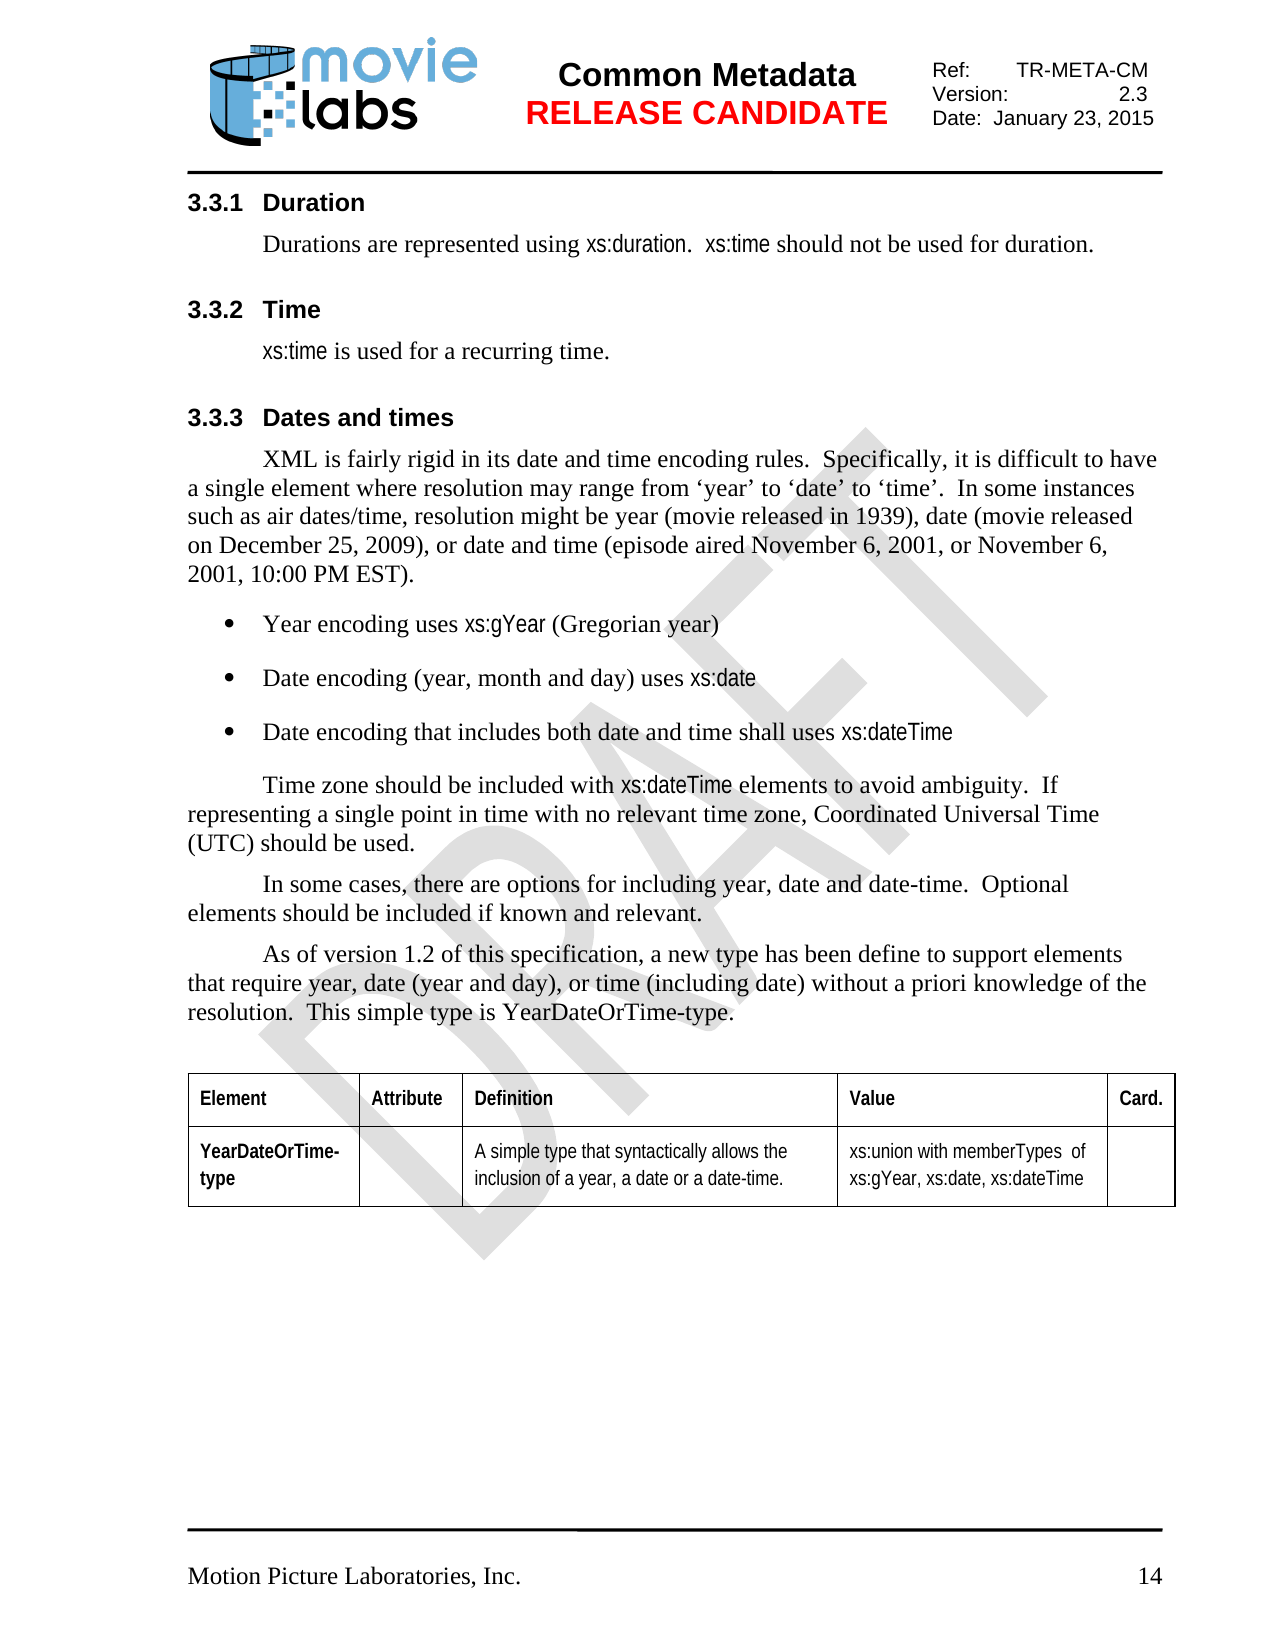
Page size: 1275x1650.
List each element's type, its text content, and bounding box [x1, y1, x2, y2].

table_cell A simple type that syntactically allows the inclusion of a year, a date or a date-time. [463, 1127, 837, 1206]
table_header Attribute [360, 1074, 462, 1126]
table_cell YearDateOrTime-type [189, 1127, 359, 1206]
list Year encoding uses xs:gYear (Gregorian year) [225, 608, 1162, 637]
table_cell [360, 1127, 462, 1206]
table_header Value [838, 1074, 1107, 1126]
list Date encoding (year, month and day) uses xs:date [225, 662, 1162, 691]
subtitle Dates and times [187, 403, 1162, 431]
text As of version 1.2 of this specification, a new type has been define to support elements that require year, date (year and day), or time (including date) without a priori knowledge of the resolution. This simple type is YearDateOrTime-type. [187, 939, 1162, 1026]
subtitle Duration [187, 187, 1162, 216]
table_header Element [189, 1074, 359, 1126]
table_cell xs:union with memberTypes of xs:gYear, xs:date, xs:dateTime [838, 1127, 1107, 1206]
text Durations are represented using xs:duration. xs:time should not be used for duration. [262, 229, 1162, 258]
subtitle Time [187, 295, 1162, 324]
text xs:time is used for a recurring time. [262, 336, 1162, 365]
text In some cases, there are options for including year, date and date-time. Optional elements should be included if known and relevant. [187, 869, 1162, 927]
text Time zone should be included with xs:dateTime elements to avoid ambiguity. If representing a single point in time with no relevant time zone, Coordinated Universal Time (UTC) should be used. [187, 770, 1162, 857]
text XML is fairly rigid in its date and time encoding rules. Specifically, it is difficult to have a single element where resolution may range from ‘year’ to ‘date’ to ‘time’. In some instances such as air dates/time, resolution might be year (movie released in 1939), date (movie released on December 25, 2009), or date and time (episode aired November 6, 2001, or November 6, 2001, 10:00 PM EST). [187, 444, 1162, 588]
table_header Card. [1108, 1074, 1174, 1126]
list Date encoding that includes both date and time shall uses xs:dateTime [225, 716, 1162, 745]
table_header Definition [463, 1074, 837, 1126]
picture [210, 37, 478, 146]
table_cell [1108, 1127, 1174, 1206]
